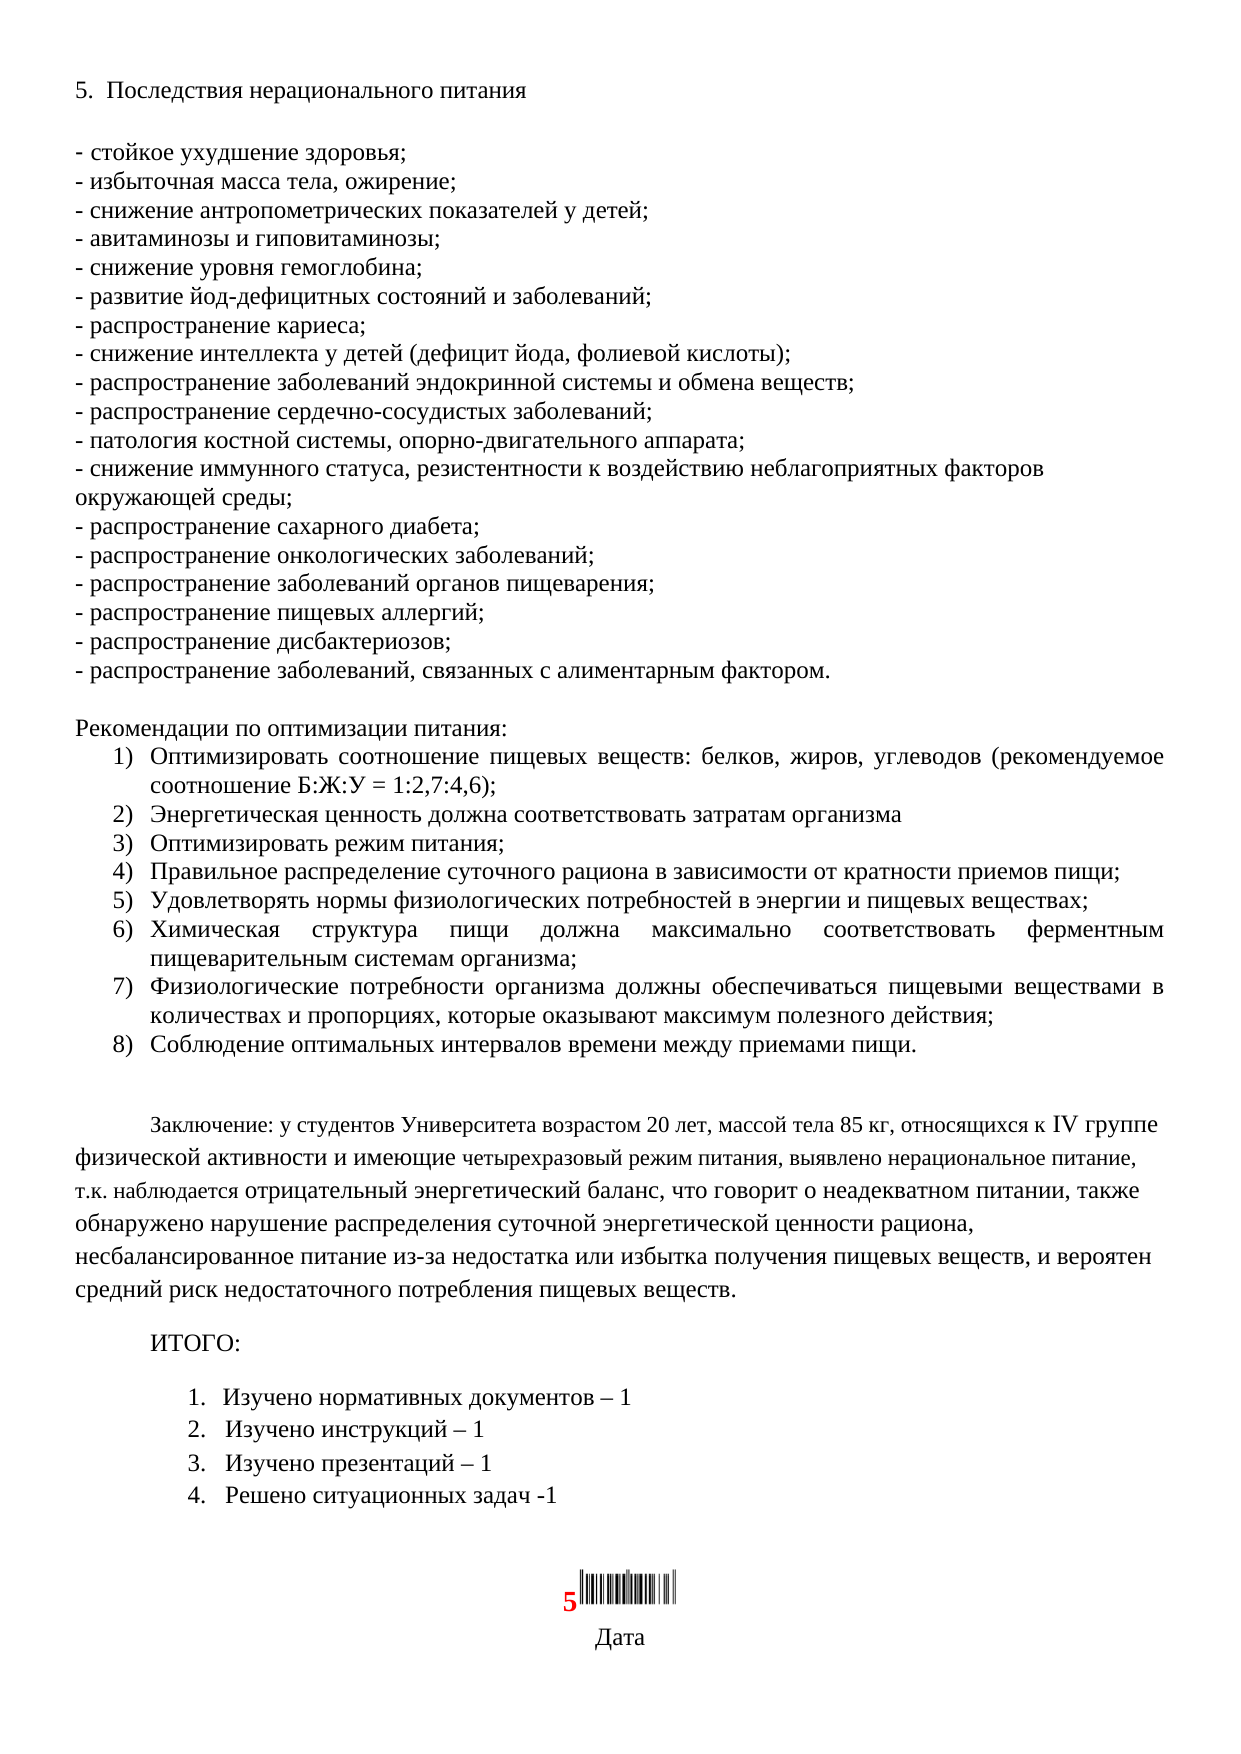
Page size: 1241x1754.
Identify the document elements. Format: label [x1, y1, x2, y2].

picture [577, 1567, 678, 1612]
